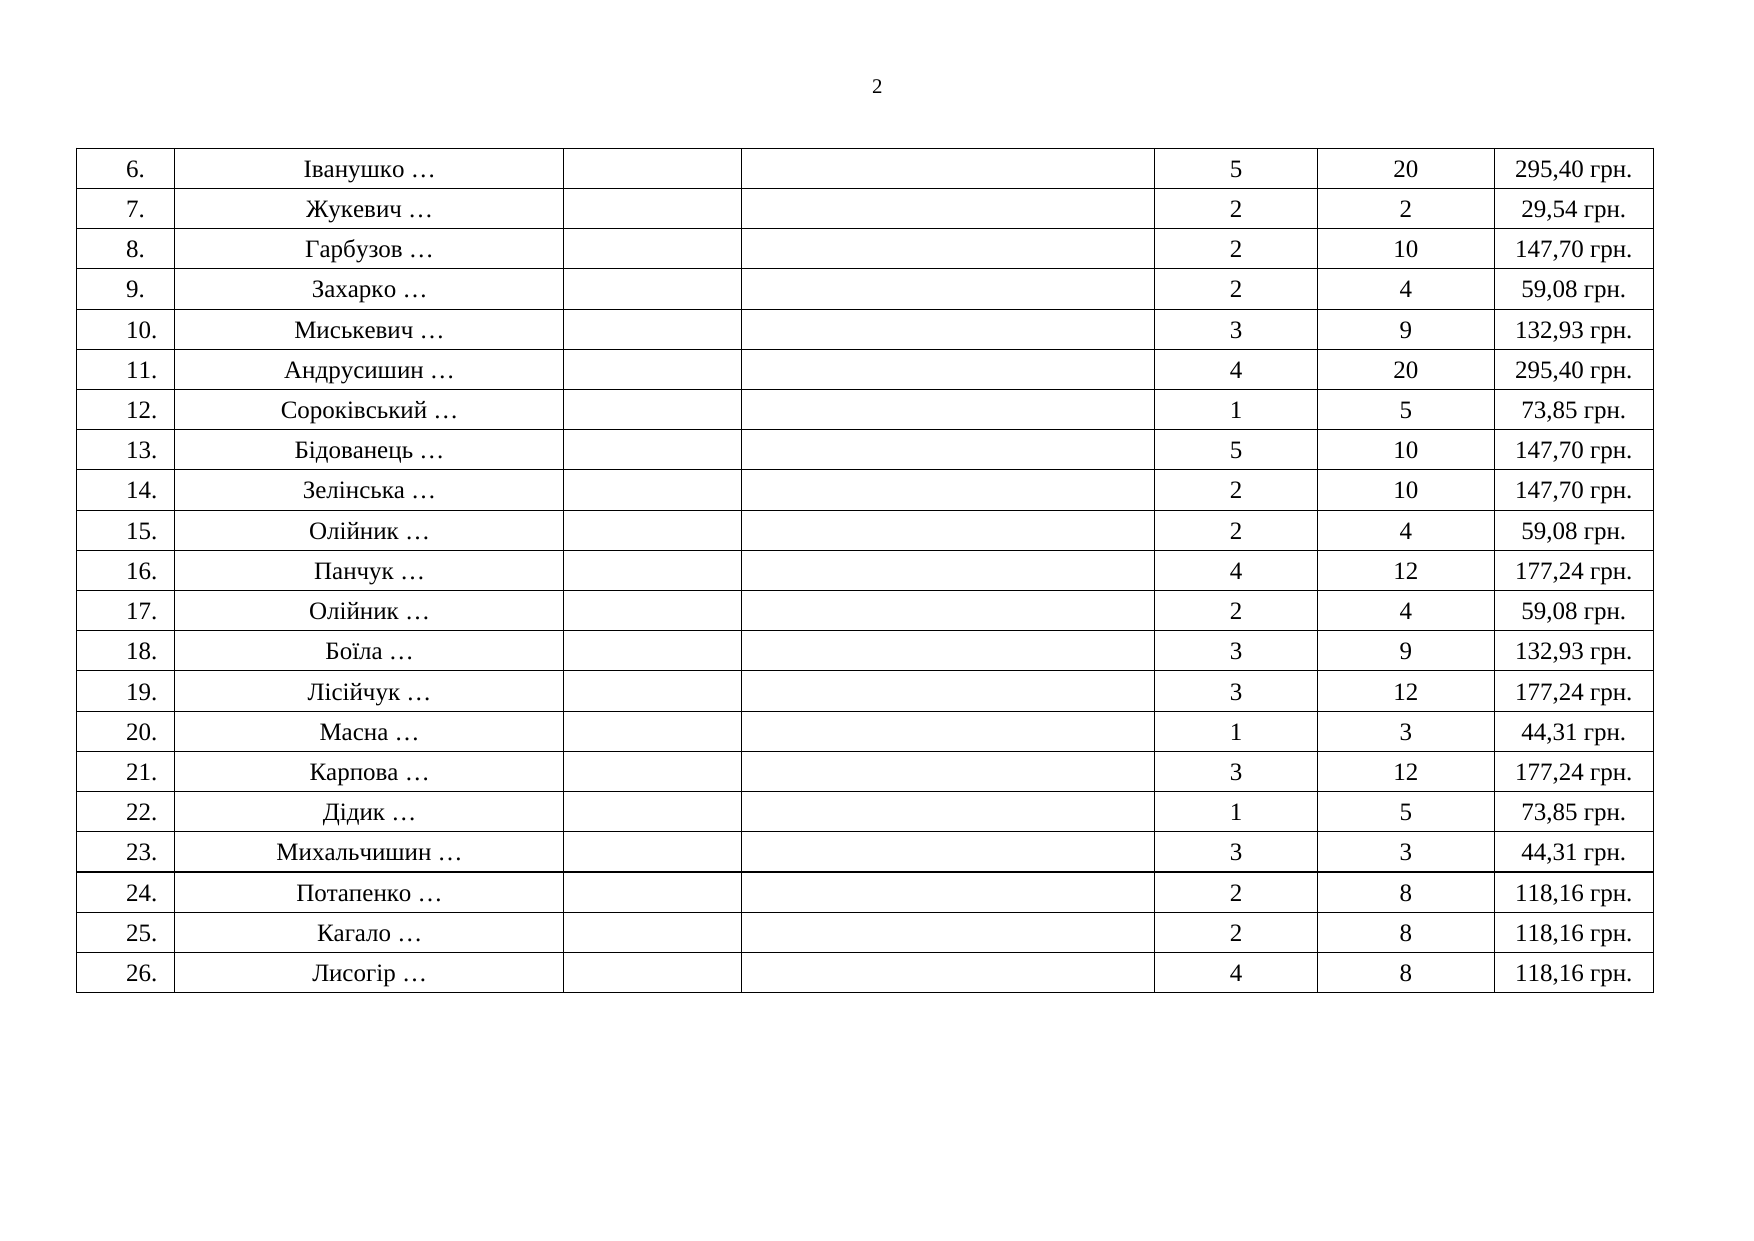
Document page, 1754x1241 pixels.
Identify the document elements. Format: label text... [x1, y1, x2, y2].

table_cell 177,24 грн. [1495, 551, 1653, 590]
table_cell 147,70 грн. [1495, 229, 1653, 268]
table_cell [742, 671, 1154, 711]
table_cell Масна … [175, 712, 563, 751]
table_cell 59,08 грн. [1495, 591, 1653, 630]
table_cell [564, 953, 741, 992]
table_cell [742, 631, 1154, 670]
table_cell Миськевич … [175, 310, 563, 349]
table_cell Гарбузов … [175, 229, 563, 268]
table_cell Андрусишин … [175, 350, 563, 389]
table_cell [77, 310, 174, 349]
table_cell 2 [1155, 229, 1317, 268]
table_cell Олійник … [175, 511, 563, 550]
table_cell 5 [1318, 390, 1494, 429]
table_cell 4 [1155, 953, 1317, 992]
table_cell [77, 591, 174, 630]
table_cell 9 [1318, 631, 1494, 670]
table_cell 2 [1318, 189, 1494, 228]
table_cell 3 [1155, 671, 1317, 711]
table_cell [742, 591, 1154, 630]
table_cell 29,54 грн. [1495, 189, 1653, 228]
table_cell 132,93 грн. [1495, 631, 1653, 670]
table_cell Олійник … [175, 591, 563, 630]
table_cell [77, 551, 174, 590]
table_cell Бідованець … [175, 430, 563, 469]
table_cell [564, 310, 741, 349]
table_cell 118,16 грн. [1495, 953, 1653, 992]
table_cell Панчук … [175, 551, 563, 590]
table_cell [77, 631, 174, 670]
table_cell [77, 430, 174, 469]
table_cell [77, 390, 174, 429]
table_cell 8 [1318, 953, 1494, 992]
table_cell [77, 953, 174, 992]
table_cell [742, 350, 1154, 389]
table_cell 44,31 грн. [1495, 832, 1653, 871]
table_cell [742, 712, 1154, 751]
table_cell 118,16 грн. [1495, 913, 1653, 952]
table_cell 5 [1318, 792, 1494, 831]
table_cell 4 [1155, 551, 1317, 590]
table_cell 4 [1318, 511, 1494, 550]
table_cell [77, 752, 174, 791]
table_cell [564, 913, 741, 952]
table_cell 147,70 грн. [1495, 470, 1653, 509]
table_cell [564, 390, 741, 429]
table_cell [564, 189, 741, 228]
table_cell [564, 149, 741, 188]
table_cell 4 [1318, 269, 1494, 308]
table_cell 295,40 грн. [1495, 149, 1653, 188]
table_cell 118,16 грн. [1495, 873, 1653, 912]
table_cell 5 [1155, 430, 1317, 469]
table_cell 4 [1318, 591, 1494, 630]
table_cell [77, 229, 174, 268]
table_cell 3 [1155, 631, 1317, 670]
table_cell 3 [1318, 712, 1494, 751]
table_cell 177,24 грн. [1495, 752, 1653, 791]
table_cell Лисогір … [175, 953, 563, 992]
table_cell Зелінська … [175, 470, 563, 509]
table_cell Дідик … [175, 792, 563, 831]
table_cell [564, 591, 741, 630]
table_cell 12 [1318, 671, 1494, 711]
table_cell [564, 832, 741, 871]
table_cell 2 [1155, 189, 1317, 228]
table_cell 3 [1155, 310, 1317, 349]
table_cell [742, 149, 1154, 188]
table_cell Жукевич … [175, 189, 563, 228]
table_cell [564, 430, 741, 469]
table_cell [742, 953, 1154, 992]
table_cell Кагало … [175, 913, 563, 952]
table_cell 59,08 грн. [1495, 511, 1653, 550]
table_cell 10 [1318, 229, 1494, 268]
table_cell 12 [1318, 752, 1494, 791]
table_cell [77, 269, 174, 308]
table_cell [742, 752, 1154, 791]
table_cell [742, 189, 1154, 228]
table_cell [742, 470, 1154, 509]
table_cell 1 [1155, 792, 1317, 831]
table_cell 147,70 грн. [1495, 430, 1653, 469]
table_cell [77, 511, 174, 550]
table_cell [564, 792, 741, 831]
table_cell 132,93 грн. [1495, 310, 1653, 349]
table_cell 2 [1155, 873, 1317, 912]
table_cell 20 [1318, 149, 1494, 188]
table_cell 10 [1318, 430, 1494, 469]
table_cell [77, 671, 174, 711]
table_cell [564, 712, 741, 751]
table_cell 3 [1318, 832, 1494, 871]
table_cell [742, 430, 1154, 469]
table_cell 9 [1318, 310, 1494, 349]
table_cell 12 [1318, 551, 1494, 590]
table_cell 295,40 грн. [1495, 350, 1653, 389]
table_cell [77, 712, 174, 751]
table_cell Сороківський … [175, 390, 563, 429]
table_cell Іванушко … [175, 149, 563, 188]
table_cell 73,85 грн. [1495, 390, 1653, 429]
table_cell [564, 873, 741, 912]
table_cell [742, 229, 1154, 268]
table_cell [564, 752, 741, 791]
table_cell [77, 189, 174, 228]
table_cell 8 [1318, 913, 1494, 952]
table_cell 73,85 грн. [1495, 792, 1653, 831]
table_cell [564, 671, 741, 711]
table_cell 2 [1155, 511, 1317, 550]
table_cell [742, 511, 1154, 550]
table_cell Захарко … [175, 269, 563, 308]
table_cell [564, 350, 741, 389]
table_cell Михальчишин … [175, 832, 563, 871]
table_cell 2 [1155, 470, 1317, 509]
table_cell Боїла … [175, 631, 563, 670]
table_cell 4 [1155, 350, 1317, 389]
table_cell [564, 631, 741, 670]
table_cell 2 [1155, 591, 1317, 630]
table_cell [742, 913, 1154, 952]
table_cell 59,08 грн. [1495, 269, 1653, 308]
table_cell 177,24 грн. [1495, 671, 1653, 711]
table_cell [564, 551, 741, 590]
table_cell 3 [1155, 832, 1317, 871]
table_cell 1 [1155, 390, 1317, 429]
table_cell [77, 350, 174, 389]
table_cell Карпова … [175, 752, 563, 791]
table_cell [77, 470, 174, 509]
table_cell 10 [1318, 470, 1494, 509]
table_cell 1 [1155, 712, 1317, 751]
table_cell [564, 511, 741, 550]
table_cell [742, 792, 1154, 831]
table_cell [742, 551, 1154, 590]
table_cell 20 [1318, 350, 1494, 389]
table_cell [77, 792, 174, 831]
table_cell Лісійчук … [175, 671, 563, 711]
table_cell [742, 390, 1154, 429]
table_cell Потапенко … [175, 873, 563, 912]
table_cell [742, 269, 1154, 308]
table_cell 44,31 грн. [1495, 712, 1653, 751]
table_cell 8 [1318, 873, 1494, 912]
table_cell 2 [1155, 269, 1317, 308]
table_cell 3 [1155, 752, 1317, 791]
table_cell [77, 913, 174, 952]
table_cell [564, 269, 741, 308]
table_cell 2 [1155, 913, 1317, 952]
table_cell [77, 873, 174, 912]
table_cell [564, 229, 741, 268]
table_cell 5 [1155, 149, 1317, 188]
table_cell [742, 873, 1154, 912]
table_cell [742, 310, 1154, 349]
table_cell [564, 470, 741, 509]
table_cell [77, 149, 174, 188]
table_cell [77, 832, 174, 871]
table_cell [742, 832, 1154, 871]
